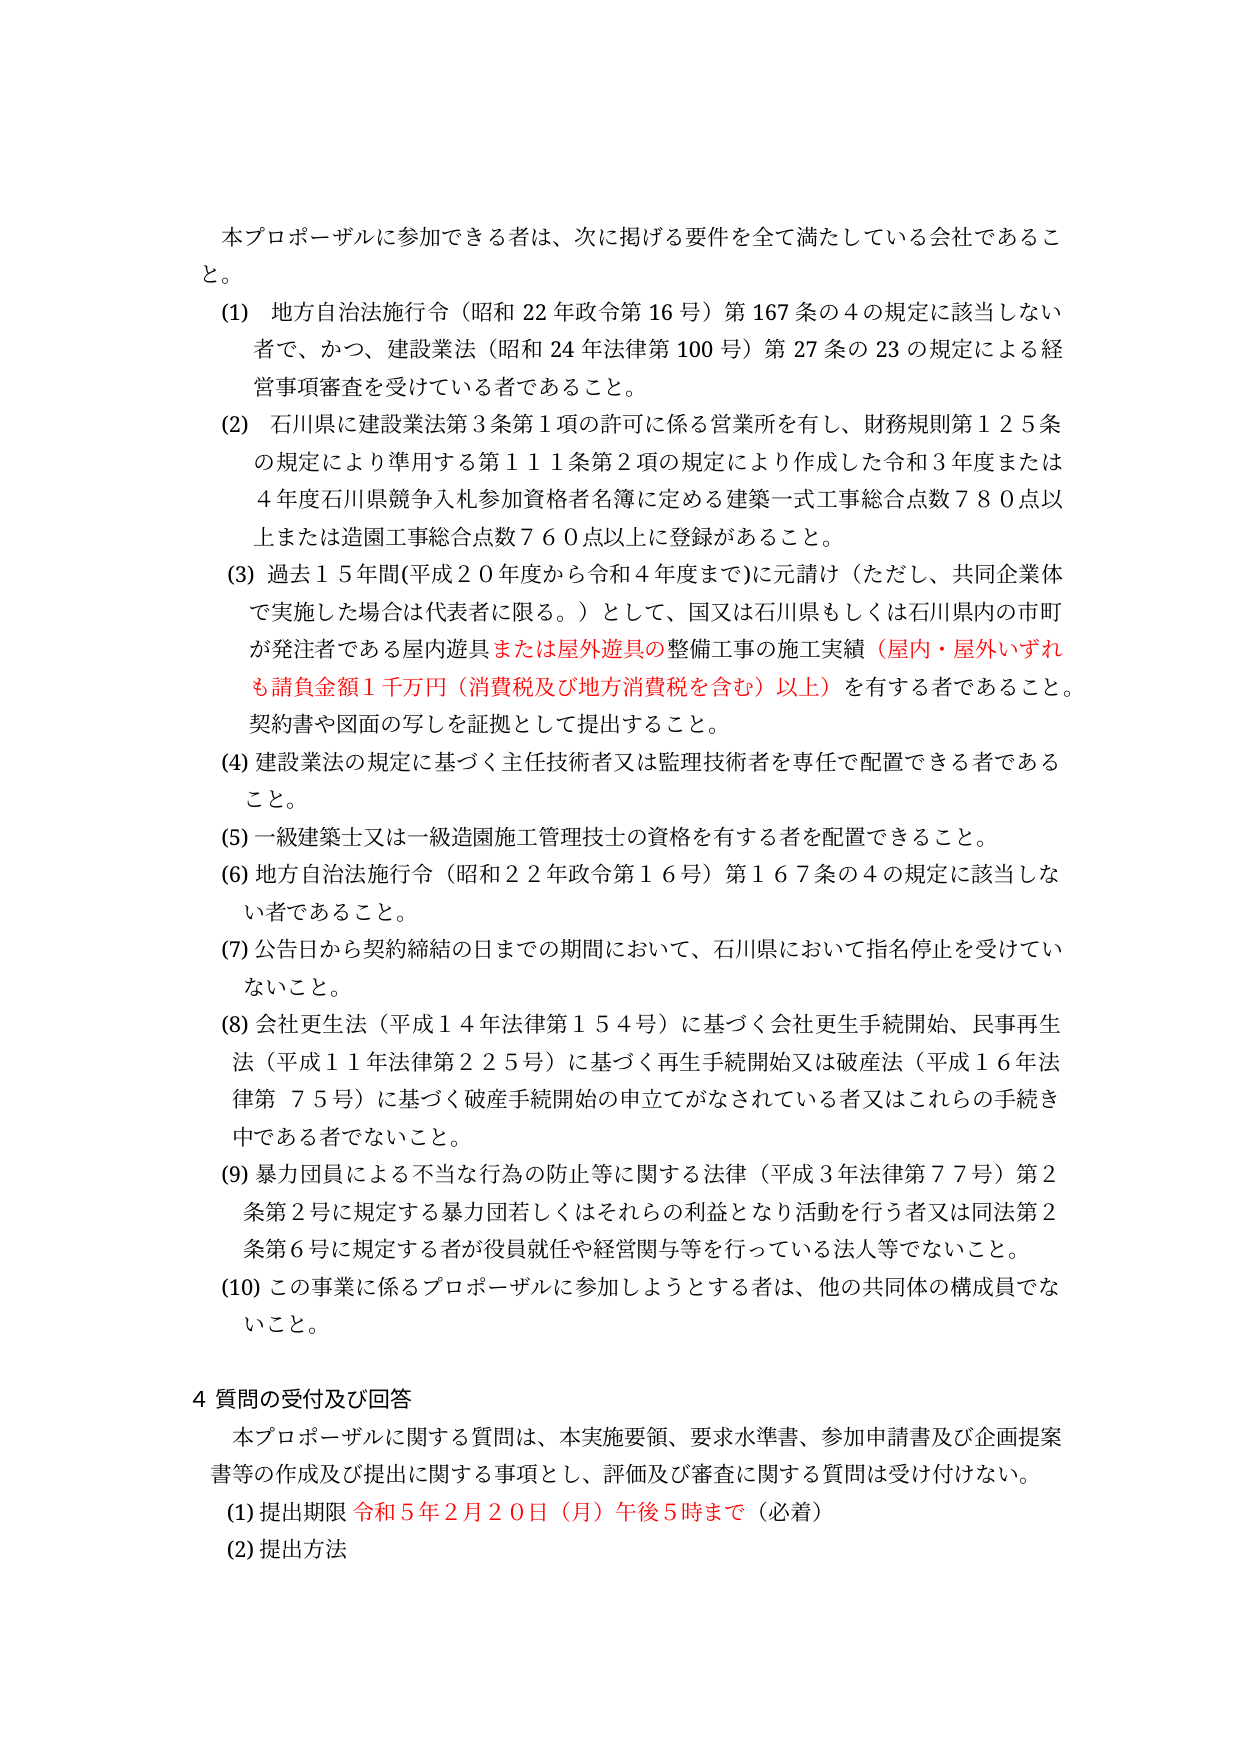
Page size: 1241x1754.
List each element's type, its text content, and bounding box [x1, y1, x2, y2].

text 本プロポーザルに参加できる者は、次に掲げる要件を全て満たしている会社であること。 [199, 217, 1063, 292]
text (1) 提出期限 令和５年２月２０日（月）午後５時まで（必着） [177, 1492, 1063, 1529]
text (2) 石川県に建設業法第３条第１項の許可に係る営業所を有し、財務規則第１２５条の規定により準用する第１１１条第２項の規定により作成した令和３年度または４年度石川県競争入札参加資格者名簿に定める建築一式工事総合点数７８０点以上または造園工事総合点数７６０点以上に登録があること。 [221, 404, 1063, 554]
text (1) 地方自治法施行令（昭和 22 年政令第 16 号）第 167 条の４の規定に該当しない者で、かつ、建設業法（昭和 24 年法律第 100 号）第 27 条の 23 の規定による経営事項審査を受けている者であること。 [221, 292, 1063, 404]
list (6) 地方自治法施行令（昭和２２年政令第１６号）第１６７条の４の規定に該当しない者であること。 [221, 854, 1063, 929]
list (10) この事業に係るプロポーザルに参加しようとする者は、他の共同体の構成員でないこと。 [221, 1267, 1063, 1342]
text (2) 提出方法 [177, 1529, 1063, 1567]
text ４ 質問の受付及び回答 [177, 1379, 1063, 1417]
list (8) 会社更生法（平成１４年法律第１５４号）に基づく会社更生手続開始、民事再生法（平成１１年法律第２２５号）に基づく再生手続開始又は破産法（平成１６年法律第 ７５号）に基づく破産手続開始の申立てがなされている者又はこれらの手続き中である者でないこと。 [221, 1004, 1063, 1154]
text (5) 一級建築士又は一級造園施工管理技士の資格を有する者を配置できること。 [177, 817, 1063, 854]
list (9) 暴力団員による不当な行為の防止等に関する法律（平成３年法律第７７号）第２条第２号に規定する暴力団若しくはそれらの利益となり活動を行う者又は同法第２条第６号に規定する者が役員就任や経営関与等を行っている法人等でないこと。 [221, 1154, 1063, 1267]
text 本プロポーザルに関する質問は、本実施要領、要求水準書、参加申請書及び企画提案書等の作成及び提出に関する事項とし、評価及び審査に関する質問は受け付けない。 [210, 1417, 1063, 1492]
list (4) 建設業法の規定に基づく主任技術者又は監理技術者を専任で配置できる者であること。 [221, 742, 1063, 817]
text (3) 過去１５年間(平成２０年度から令和４年度まで)に元請け（ただし、共同企業体で実施した場合は代表者に限る。）として、国又は石川県もしくは石川県内の市町が発注者である屋内遊具または屋外遊具の整備工事の施工実績（屋内・屋外いずれも請負金額１千万円（消費税及び地方消費税を含む）以上）を有する者であること。契約書や図面の写しを証拠として提出すること。 [227, 554, 1063, 742]
list (7) 公告日から契約締結の日までの期間において、石川県において指名停止を受けていないこと。 [221, 929, 1063, 1004]
